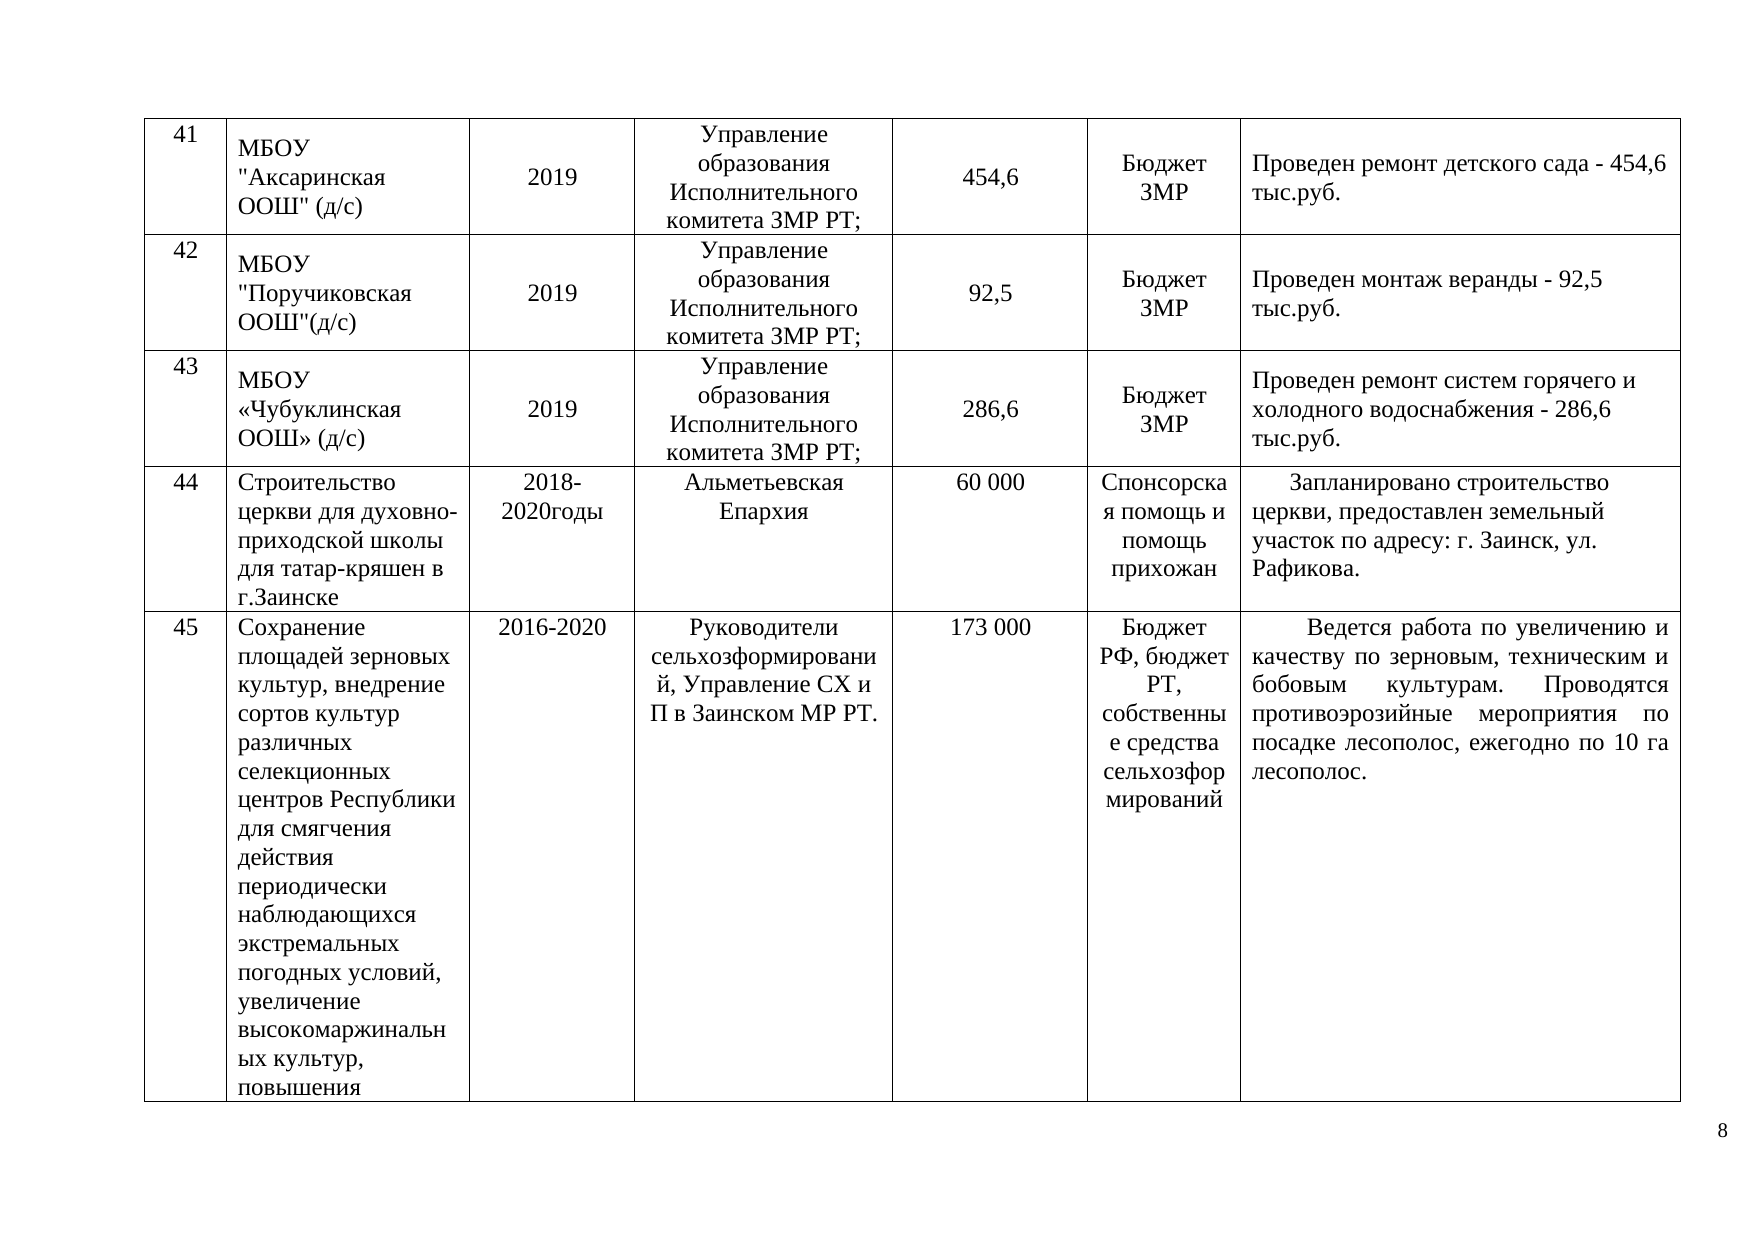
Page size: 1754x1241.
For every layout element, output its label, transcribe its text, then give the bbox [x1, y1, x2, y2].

table_cell 45 [145, 612, 226, 1101]
table_cell 2016-2020 [470, 612, 634, 1101]
table_cell Управление образования Исполнительного комитета ЗМР РТ; [635, 351, 892, 466]
table_cell 286,6 [893, 351, 1087, 466]
table_cell 44 [145, 467, 226, 611]
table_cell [635, 612, 892, 1101]
table_cell 92,5 [893, 235, 1087, 350]
table_cell Строительство церкви для духовно-приходской школы для татар-кряшен в г.Заинске [227, 467, 469, 611]
table_cell 2019 [470, 351, 634, 466]
table_cell 60 000 [893, 467, 1087, 611]
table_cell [1088, 612, 1240, 1101]
table_cell Проведен ремонт детского сада - 454,6 тыс.руб. [1241, 119, 1680, 234]
table_cell МБОУ "Поручиковская ООШ"(д/с) [227, 235, 469, 350]
table_cell Альметьевская Епархия [635, 467, 892, 611]
table_cell Бюджет ЗМР [1088, 235, 1240, 350]
table_cell МБОУ «Чубуклинская ООШ» (д/с) [227, 351, 469, 466]
table_cell МБОУ "Аксаринская ООШ" (д/с) [227, 119, 469, 234]
table_cell Запланировано строительство церкви, предоставлен земельный участок по адресу: г. Заинск, ул. Рафикова. [1241, 467, 1680, 611]
table_cell Проведен монтаж веранды - 92,5 тыс.руб. [1241, 235, 1680, 350]
table_cell Бюджет ЗМР [1088, 351, 1240, 466]
table_cell 2019 [470, 235, 634, 350]
table_cell 454,6 [893, 119, 1087, 234]
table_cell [1241, 612, 1680, 1101]
table_cell Проведен ремонт систем горячего и холодного водоснабжения - 286,6 тыс.руб. [1241, 351, 1680, 466]
table_cell 173 000 [893, 612, 1087, 1101]
table_cell 41 [145, 119, 226, 234]
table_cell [227, 612, 469, 1101]
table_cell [635, 235, 892, 350]
table_cell 2019 [470, 119, 634, 234]
table_cell 42 [145, 235, 226, 350]
table_cell 43 [145, 351, 226, 466]
table_cell Бюджет ЗМР [1088, 119, 1240, 234]
table_cell Спонсорская помощь и помощь прихожан [1088, 467, 1240, 611]
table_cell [635, 119, 892, 234]
table_cell 2018-2020годы [470, 467, 634, 611]
